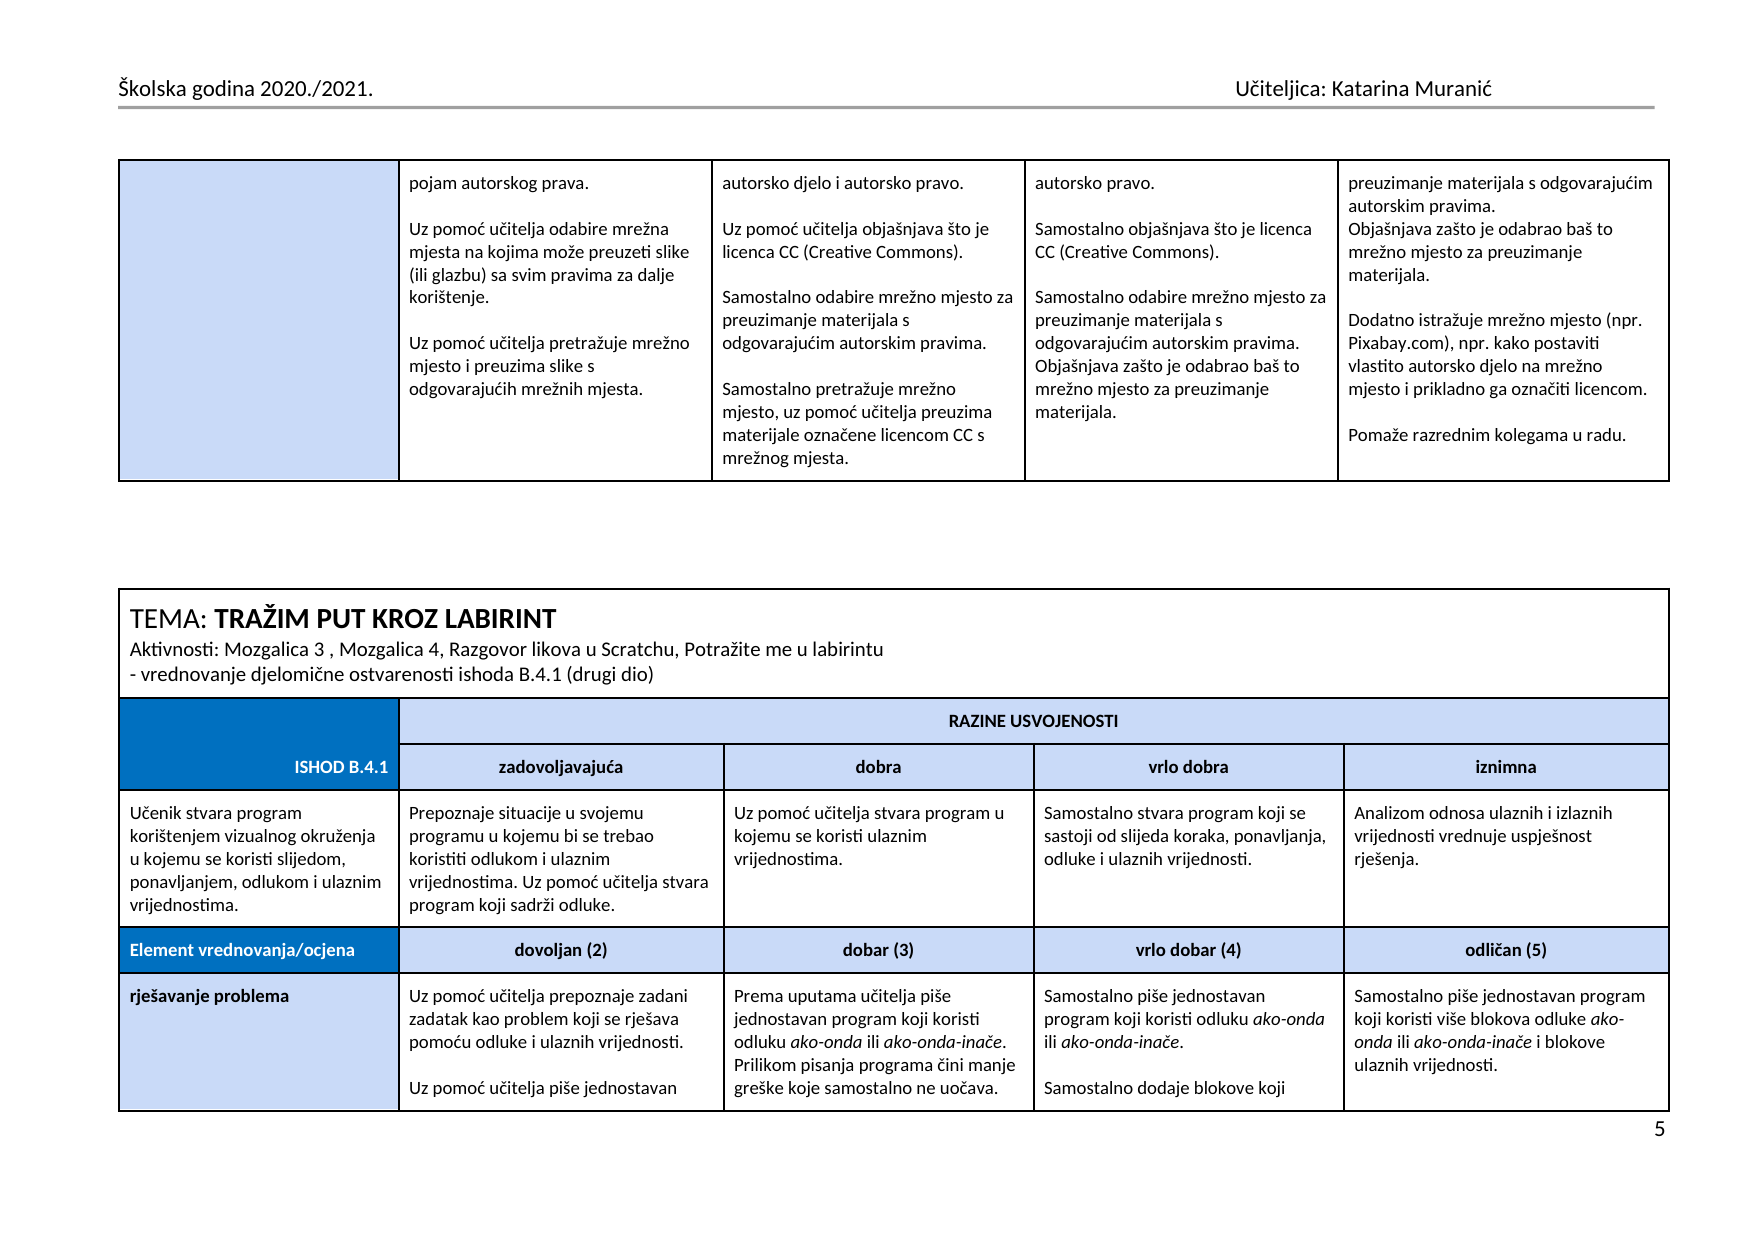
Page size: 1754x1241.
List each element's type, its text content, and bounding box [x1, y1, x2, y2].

table_cell Uz pomoć učitelja stvara program u kojemu se koristi ulaznim vrijednostima. [725, 791, 1033, 926]
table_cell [1345, 974, 1668, 1109]
table_header TEMA: TRAŽIM PUT KROZ LABIRINT Aktivnosti: Mozgalica 3 , Mozgalica 4, Razgovor likova u Scratchu, Potražite me u labirintu - vrednovanje djelomične ostvarenosti ishoda B.4.1 (drugi dio) [120, 590, 1668, 697]
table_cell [725, 974, 1033, 1109]
table_cell odličan (5) [1345, 928, 1668, 972]
table_cell ISHOD B.4.1 [120, 699, 398, 789]
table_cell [120, 161, 398, 479]
table_cell Prepoznaje situacije u svojemu programu u kojemu bi se trebao koristiti odlukom i ulaznim vrijednostima. Uz pomoć učitelja stvara program koji sadrži odluke. [400, 791, 723, 926]
table_cell Učenik stvara program korištenjem vizualnog okruženja u kojemu se koristi slijedom, ponavljanjem, odlukom i ulaznim vrijednostima. [120, 791, 398, 926]
table_cell dobra [725, 745, 1033, 789]
table_cell dovoljan (2) [400, 928, 723, 972]
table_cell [1035, 974, 1343, 1109]
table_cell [400, 974, 723, 1109]
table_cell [1026, 161, 1337, 479]
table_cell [713, 161, 1024, 479]
table_cell dobar (3) [725, 928, 1033, 972]
table_cell Element vrednovanja/ocjena [120, 928, 398, 972]
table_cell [1339, 161, 1668, 479]
table_cell vrlo dobra [1035, 745, 1343, 789]
table_cell zadovoljavajuća [400, 745, 723, 789]
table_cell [400, 161, 711, 479]
table_cell Samostalno stvara program koji se sastoji od slijeda koraka, ponavljanja, odluke i ulaznih vrijednosti. [1035, 791, 1343, 926]
table_cell rješavanje problema [120, 974, 398, 1109]
table_cell Analizom odnosa ulaznih i izlaznih vrijednosti vrednuje uspješnost rješenja. [1345, 791, 1668, 926]
table_cell RAZINE USVOJENOSTI [400, 699, 1668, 743]
table_cell vrlo dobar (4) [1035, 928, 1343, 972]
table_cell iznimna [1345, 745, 1668, 789]
